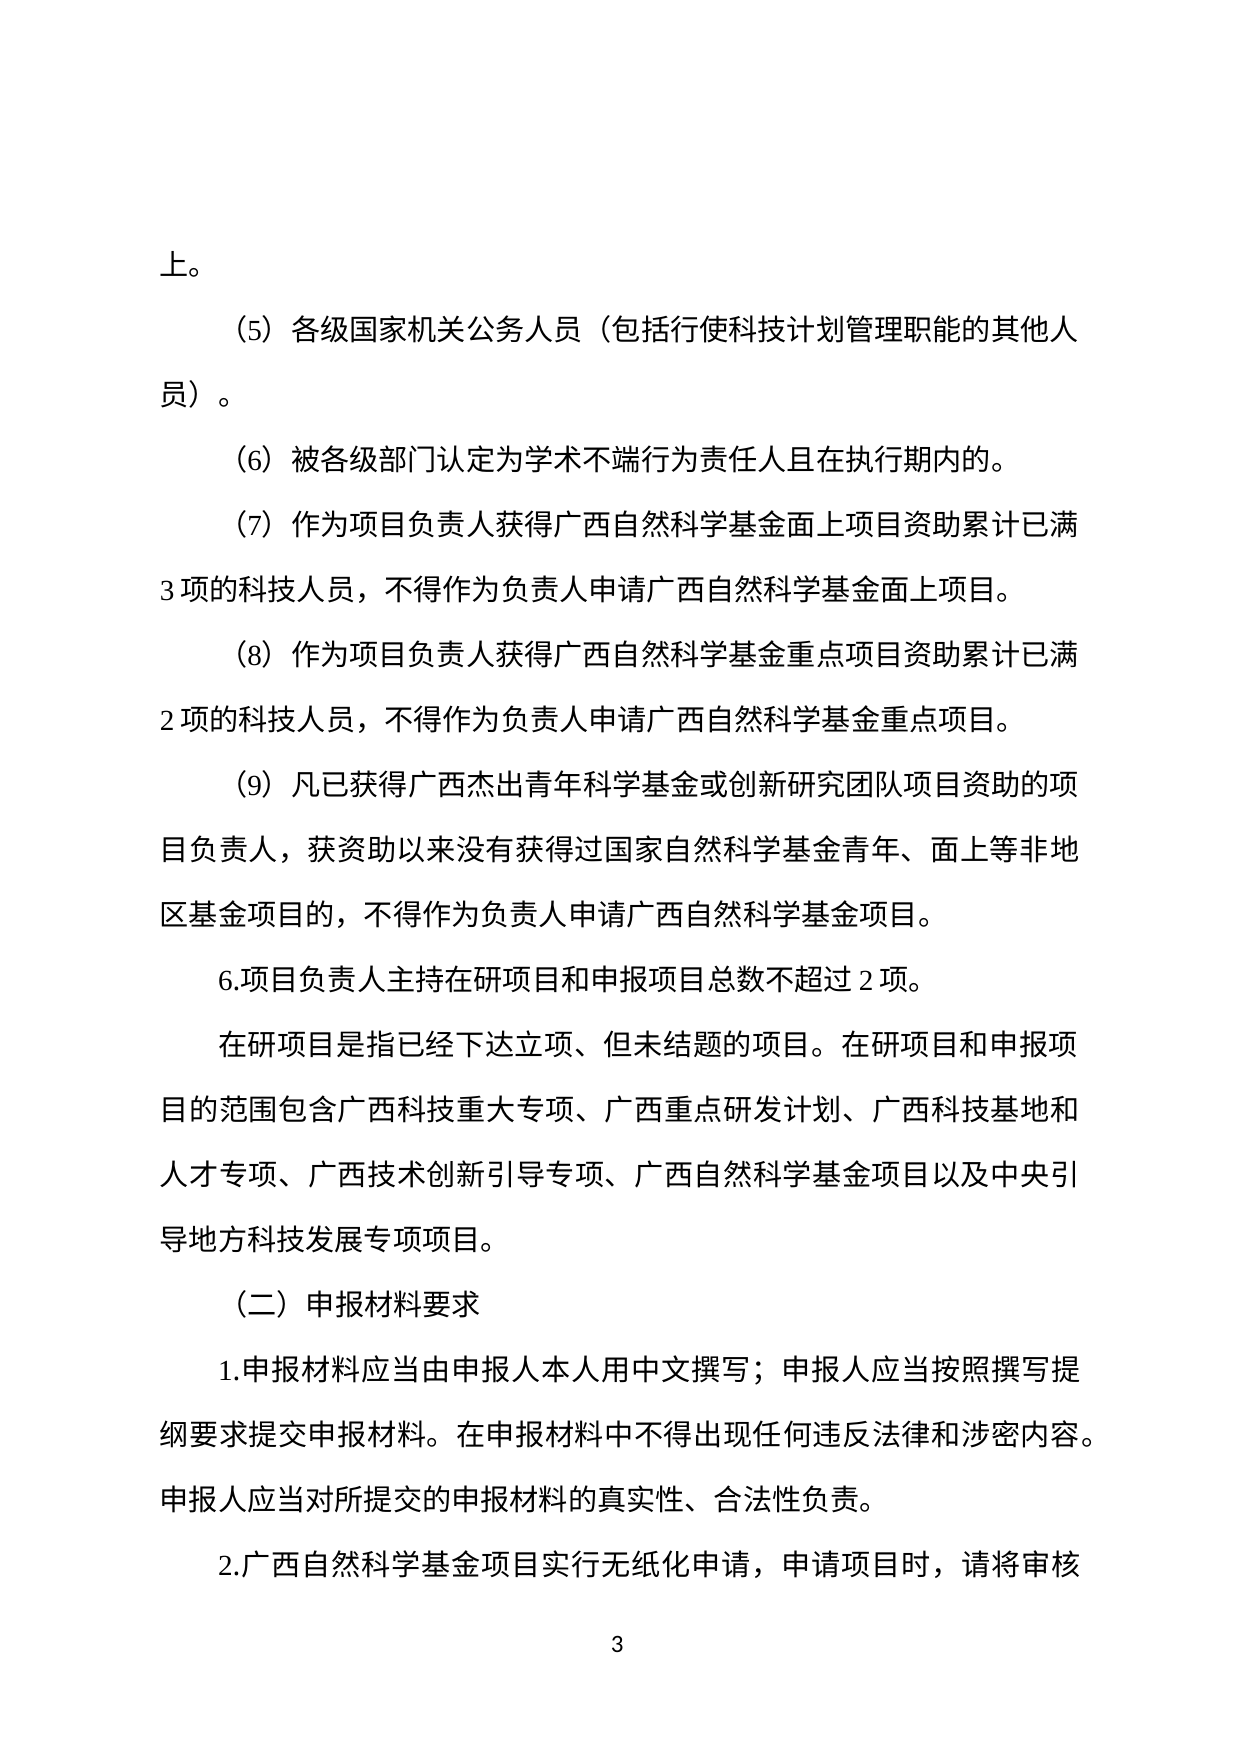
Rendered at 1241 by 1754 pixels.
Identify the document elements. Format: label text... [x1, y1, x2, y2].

text （二）申报材料要求 [159, 1270, 1081, 1335]
text （6）被各级部门认定为学术不端行为责任人且在执行期内的。 [159, 425, 1081, 490]
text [159, 1530, 1081, 1595]
text （7）作为项目负责人获得广西自然科学基金面上项目资助累计已满3项的科技人员，不得作为负责人申请广西自然科学基金面上项目。 [159, 490, 1081, 620]
text 在研项目是指已经下达立项、但未结题的项目。在研项目和申报项目的范围包含广西科技重大专项、广西重点研发计划、广西科技基地和人才专项、广西技术创新引导专项、广西自然科学基金项目以及中央引导地方科技发展专项项目。 [159, 1010, 1081, 1270]
text 1.申报材料应当由申报人本人用中文撰写；申报人应当按照撰写提纲要求提交申报材料。在申报材料中不得出现任何违反法律和涉密内容。申报人应当对所提交的申报材料的真实性、合法性负责。 [159, 1335, 1081, 1530]
text （8）作为项目负责人获得广西自然科学基金重点项目资助累计已满2项的科技人员，不得作为负责人申请广西自然科学基金重点项目。 [159, 620, 1081, 750]
text （9）凡已获得广西杰出青年科学基金或创新研究团队项目资助的项目负责人，获资助以来没有获得过国家自然科学基金青年、面上等非地区基金项目的，不得作为负责人申请广西自然科学基金项目。 [159, 750, 1081, 945]
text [159, 230, 1081, 295]
text （5）各级国家机关公务人员（包括行使科技计划管理职能的其他人员）。 [159, 295, 1081, 425]
text 6.项目负责人主持在研项目和申报项目总数不超过2项。 [159, 945, 1081, 1010]
